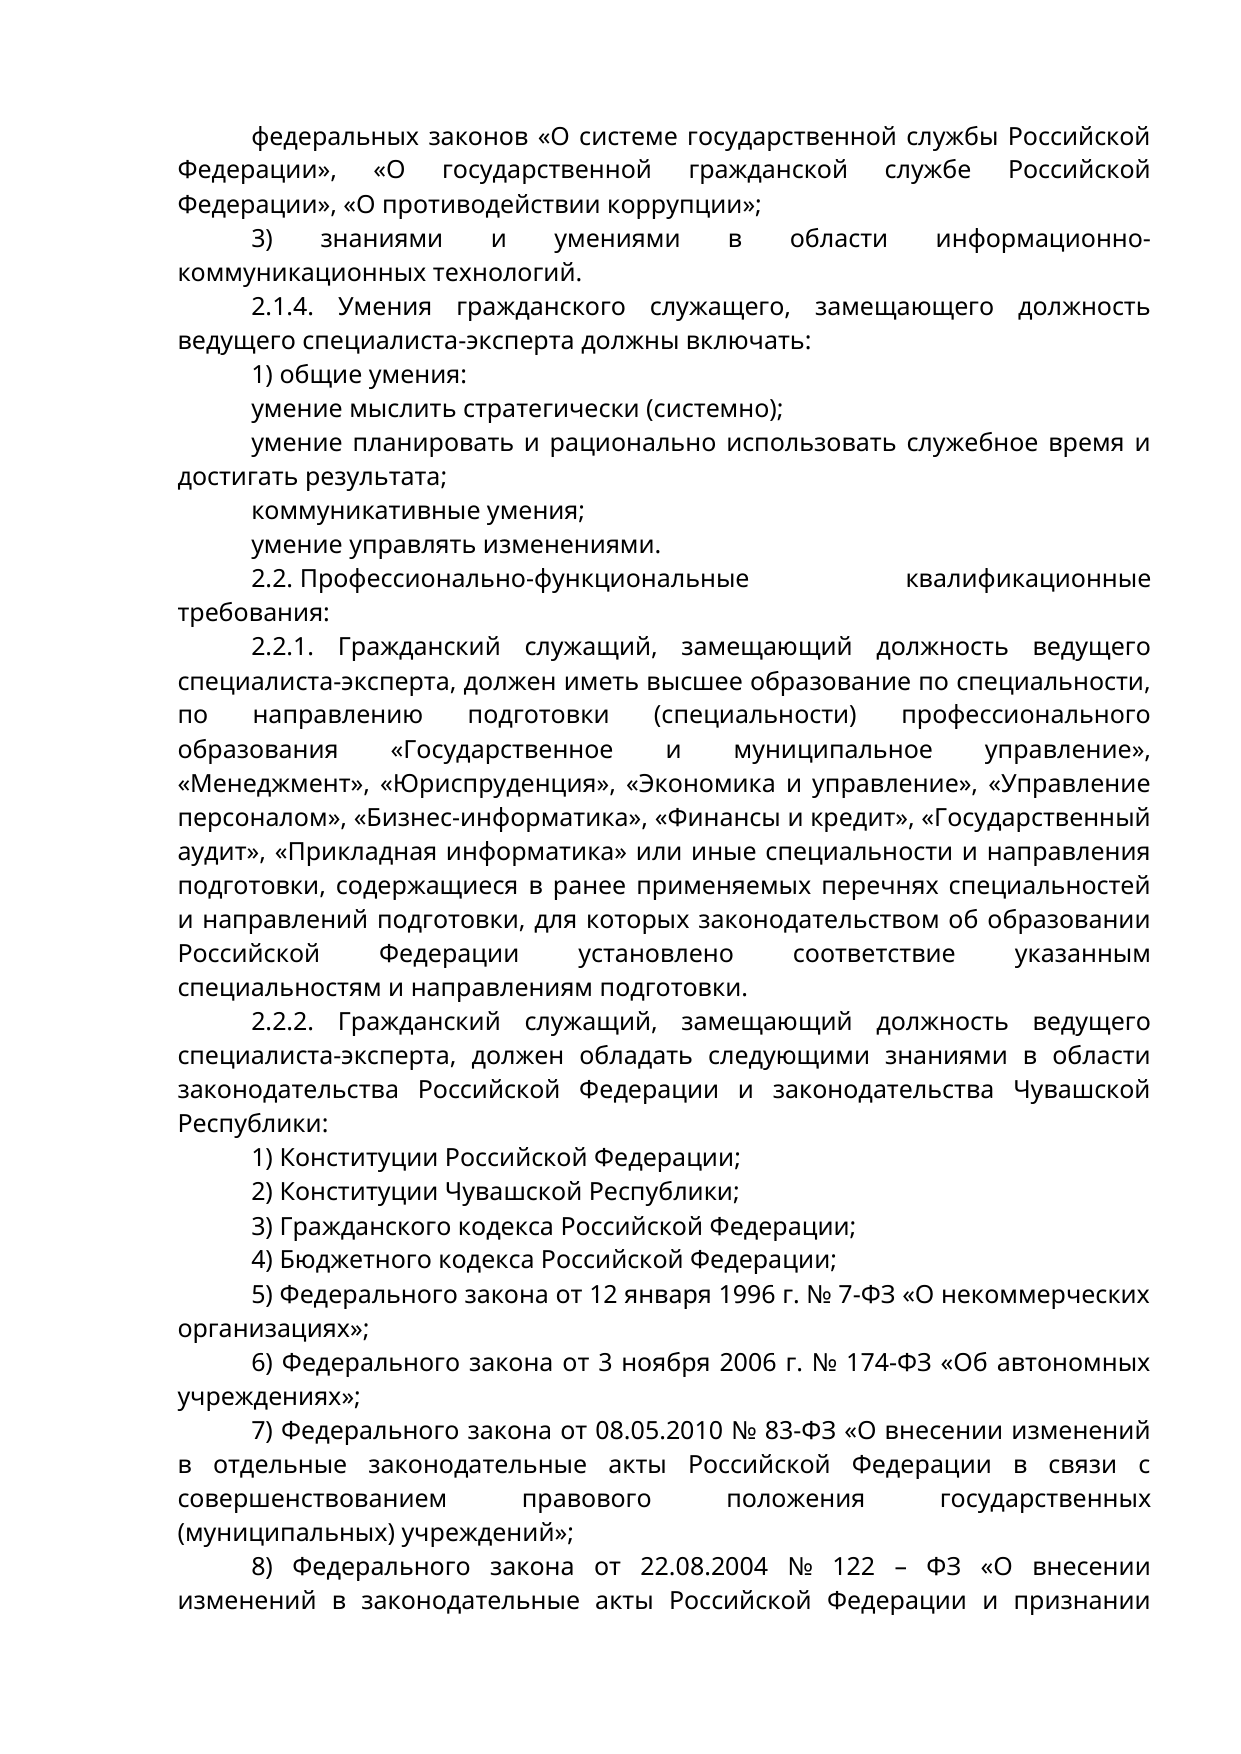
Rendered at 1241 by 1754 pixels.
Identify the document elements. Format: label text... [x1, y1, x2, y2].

text 7) Федерального закона от 08.05.2010 № 83-ФЗ «О внесении изменений в отдельные законодательные акты Российской Федерации в связи с совершенствованием правового положения государственных (муниципальных) учреждений»; [177, 1412, 1152, 1549]
text 1) общие умения: [177, 357, 1152, 391]
text умение мыслить стратегически (системно); [177, 391, 1152, 425]
text умение планировать и рационально использовать служебное время и достигать результата; [177, 425, 1152, 493]
text 5) Федерального закона от 12 января 1996 г. № 7-ФЗ «О некоммерческих организациях»; [177, 1276, 1152, 1344]
text 3) знаниями и умениями в области информационно-коммуникационных технологий. [177, 220, 1152, 288]
text федеральных законов «О системе государственной службы Российской Федерации», «О государственной гражданской службе Российской Федерации», «О противодействии коррупции»; [177, 118, 1152, 220]
text 6) Федерального закона от 3 ноября 2006 г. № 174-ФЗ «Об автономных учреждениях»; [177, 1344, 1152, 1412]
text умение управлять изменениями. [177, 527, 1152, 561]
text коммуникативные умения; [177, 493, 1152, 527]
text 2.2.1. Гражданский служащий, замещающий должность ведущего специалиста-эксперта, должен иметь высшее образование по специальности, по направлению подготовки (специальности) профессионального образования «Государственное и муниципальное управление», «Менеджмент», «Юриспруденция», «Экономика и управление», «Управление персоналом», «Бизнес-информатика», «Финансы и кредит», «Государственный аудит», «Прикладная информатика» или иные специальности и направления подготовки, содержащиеся в ранее применяемых перечнях специальностей и направлений подготовки, для которых законодательством об образовании Российской Федерации установлено соответствие указанным специальностям и направлениям подготовки. [177, 629, 1152, 1004]
text 4) Бюджетного кодекса Российской Федерации; [177, 1242, 1152, 1276]
text 2) Конституции Чувашской Республики; [177, 1174, 1152, 1208]
text 2.1.4. Умения гражданского служащего, замещающего должность ведущего специалиста-эксперта должны включать: [177, 288, 1152, 357]
text 1) Конституции Российской Федерации; [177, 1140, 1152, 1174]
text 3) Гражданского кодекса Российской Федерации; [177, 1208, 1152, 1242]
text 2.2. Профессионально-функциональные квалификационные требования: [177, 561, 1152, 629]
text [177, 1549, 1152, 1617]
text 2.2.2. Гражданский служащий, замещающий должность ведущего специалиста-эксперта, должен обладать следующими знаниями в области законодательства Российской Федерации и законодательства Чувашской Республики: [177, 1004, 1152, 1140]
